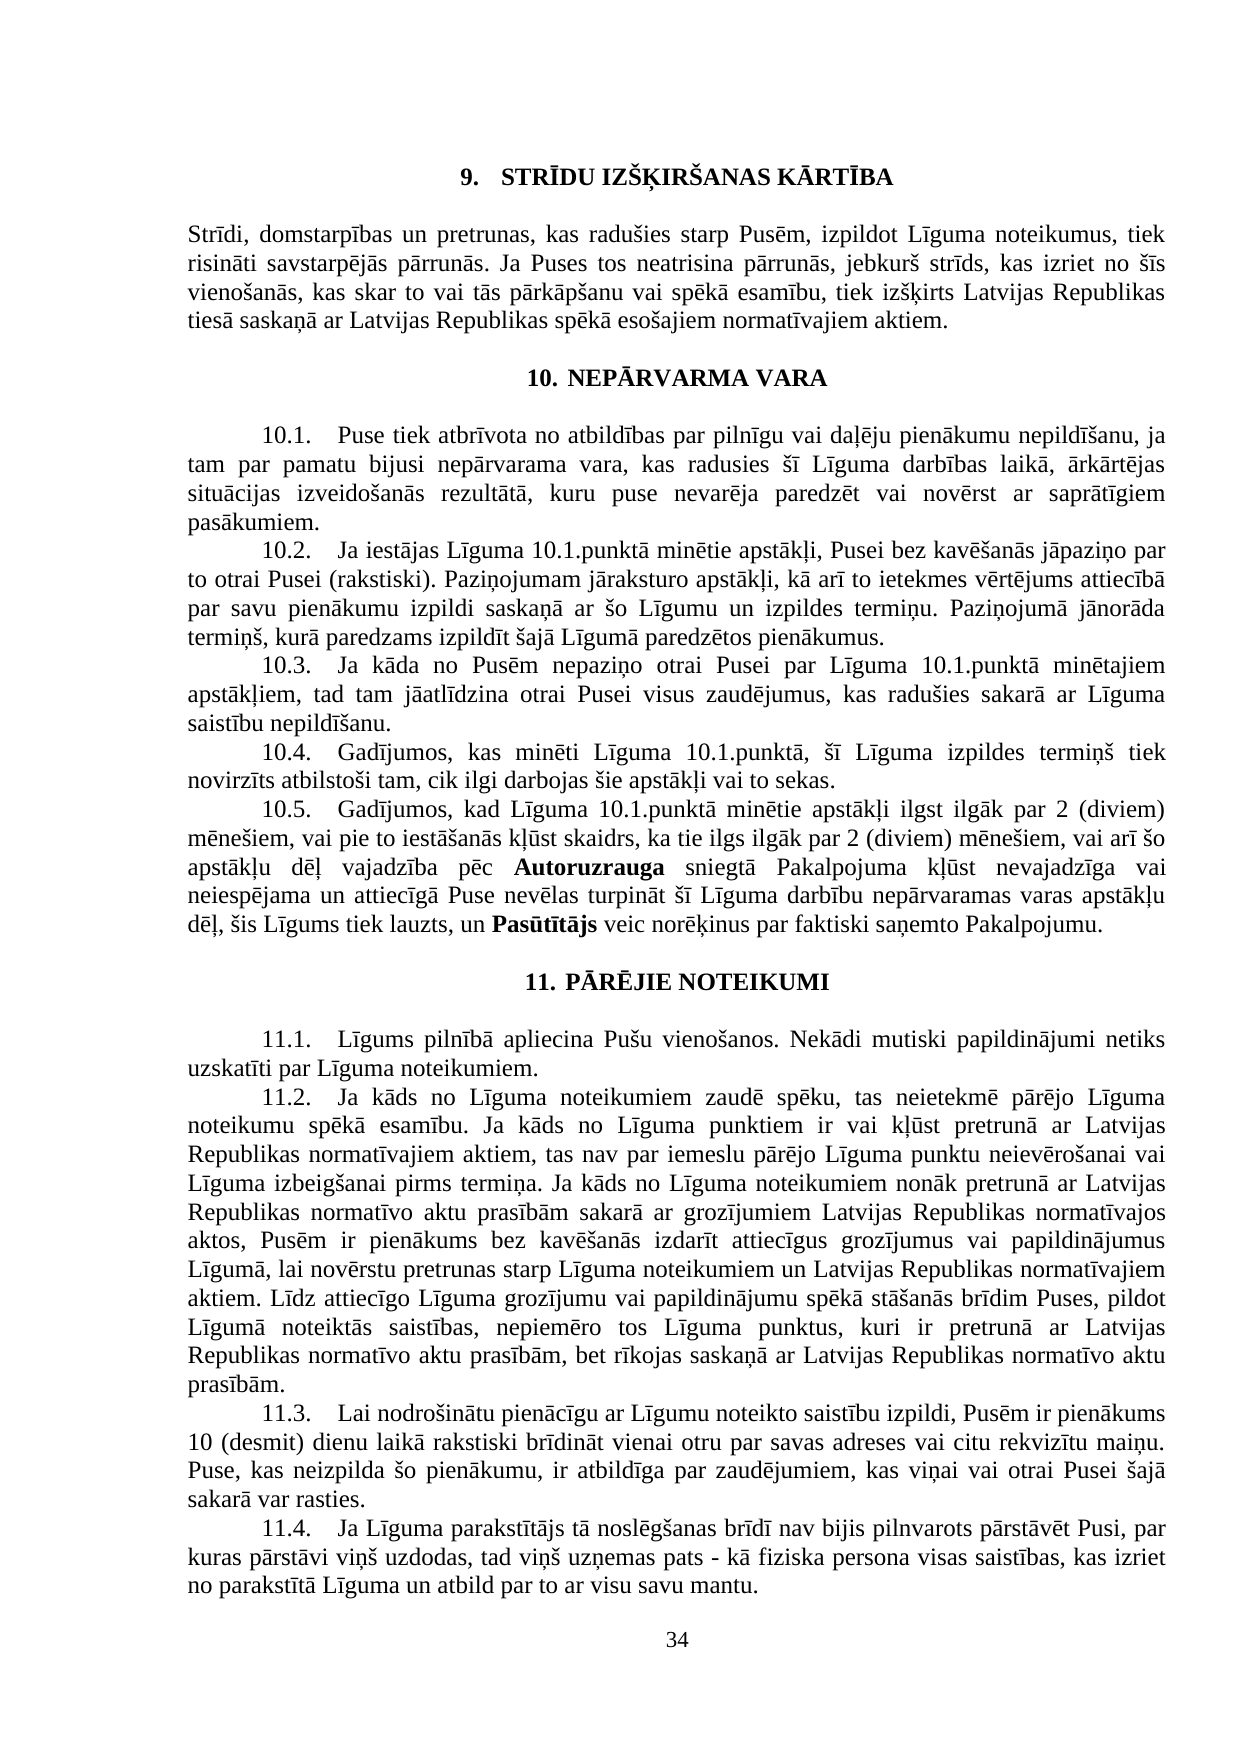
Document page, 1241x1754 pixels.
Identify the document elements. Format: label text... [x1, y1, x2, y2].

list Gadījumos, kas minēti Līguma 10.1.punktā, šī Līguma izpildes termiņš tiek novirzīts atbilstoši tam, cik ilgi darbojas šie apstākļi vai to sekas. [187, 737, 1167, 794]
list Gadījumos, kad Līguma 10.1.punktā minētie apstākļi ilgst ilgāk par 2 (diviem) mēnešiem, vai pie to iestāšanās kļūst skaidrs, ka tie ilgs ilgāk par 2 (diviem) mēnešiem, vai arī šo apstākļu dēļ vajadzība pēc Autoruzrauga sniegtā Pakalpojuma kļūst nevajadzīga vai neiespējama un attiecīgā Puse nevēlas turpināt šī Līguma darbību nepārvaramas varas apstākļu dēļ, šis Līgums tiek lauzts, un Pasūtītājs veic norēķinus par faktiski saņemto Pakalpojumu. [187, 794, 1167, 938]
list Puse tiek atbrīvota no atbildības par pilnīgu vai daļēju pienākumu nepildīšanu, ja tam par pamatu bijusi nepārvarama vara, kas radusies šī Līguma darbības laikā, ārkārtējas situācijas izveidošanās rezultātā, kuru puse nevarēja paredzēt vai novērst ar saprātīgiem pasākumiem. [187, 420, 1167, 535]
list Ja kāda no Pusēm nepaziņo otrai Pusei par Līguma 10.1.punktā minētajiem apstākļiem, tad tam jāatlīdzina otrai Pusei visus zaudējumus, kas radušies sakarā ar Līguma saistību nepildīšanu. [187, 650, 1167, 737]
list NEPĀRVARMA VARA [187, 363, 1167, 392]
list Ja Līguma parakstītājs tā noslēgšanas brīdī nav bijis pilnvarots pārstāvēt Pusi, par kuras pārstāvi viņš uzdodas, tad viņš uzņemas pats - kā fiziska persona visas saistības, kas izriet no parakstītā Līguma un atbild par to ar visu savu mantu. [187, 1513, 1167, 1599]
list PĀRĒJIE NOTEIKUMI [187, 967, 1167, 995]
list Ja kāds no Līguma noteikumiem zaudē spēku, tas neietekmē pārējo Līguma noteikumu spēkā esamību. Ja kāds no Līguma punktiem ir vai kļūst pretrunā ar Latvijas Republikas normatīvajiem aktiem, tas nav par iemeslu pārējo Līguma punktu neievērošanai vai Līguma izbeigšanai pirms termiņa. Ja kāds no Līguma noteikumiem nonāk pretrunā ar Latvijas Republikas normatīvo aktu prasībām sakarā ar grozījumiem Latvijas Republikas normatīvajos aktos, Pusēm ir pienākums bez kavēšanās izdarīt attiecīgus grozījumus vai papildinājumus Līgumā, lai novērstu pretrunas starp Līguma noteikumiem un Latvijas Republikas normatīvajiem aktiem. Līdz attiecīgo Līguma grozījumu vai papildinājumu spēkā stāšanās brīdim Puses, pildot Līgumā noteiktās saistības, nepiemēro tos Līguma punktus, kuri ir pretrunā ar Latvijas Republikas normatīvo aktu prasībām, bet rīkojas saskaņā ar Latvijas Republikas normatīvo aktu prasībām. [187, 1082, 1167, 1398]
list Ja iestājas Līguma 10.1.punktā minētie apstākļi, Pusei bez kavēšanās jāpaziņo par to otrai Pusei (rakstiski). Paziņojumam jāraksturo apstākļi, kā arī to ietekmes vērtējums attiecībā par savu pienākumu izpildi saskaņā ar šo Līgumu un izpildes termiņu. Paziņojumā jānorāda termiņš, kurā paredzams izpildīt šajā Līgumā paredzētos pienākumus. [187, 535, 1167, 650]
list Līgums pilnībā apliecina Pušu vienošanos. Nekādi mutiski papildinājumi netiks uzskatīti par Līguma noteikumiem. [187, 1024, 1167, 1082]
text Strīdi, domstarpības un pretrunas, kas radušies starp Pusēm, izpildot Līguma noteikumus, tiek risināti savstarpējās pārrunās. Ja Puses tos neatrisina pārrunās, jebkurš strīds, kas izriet no šīs vienošanās, kas skar to vai tās pārkāpšanu vai spēkā esamību, tiek izšķirts Latvijas Republikas tiesā saskaņā ar Latvijas Republikas spēkā esošajiem normatīvajiem aktiem. [187, 219, 1167, 334]
list Lai nodrošinātu pienācīgu ar Līgumu noteikto saistību izpildi, Pusēm ir pienākums 10 (desmit) dienu laikā rakstiski brīdināt vienai otru par savas adreses vai citu rekvizītu maiņu. Puse, kas neizpilda šo pienākumu, ir atbildīga par zaudējumiem, kas viņai vai otrai Pusei šajā sakarā var rasties. [187, 1398, 1167, 1513]
list STRĪDU IZŠĶIRŠANAS KĀRTĪBA [187, 162, 1167, 190]
